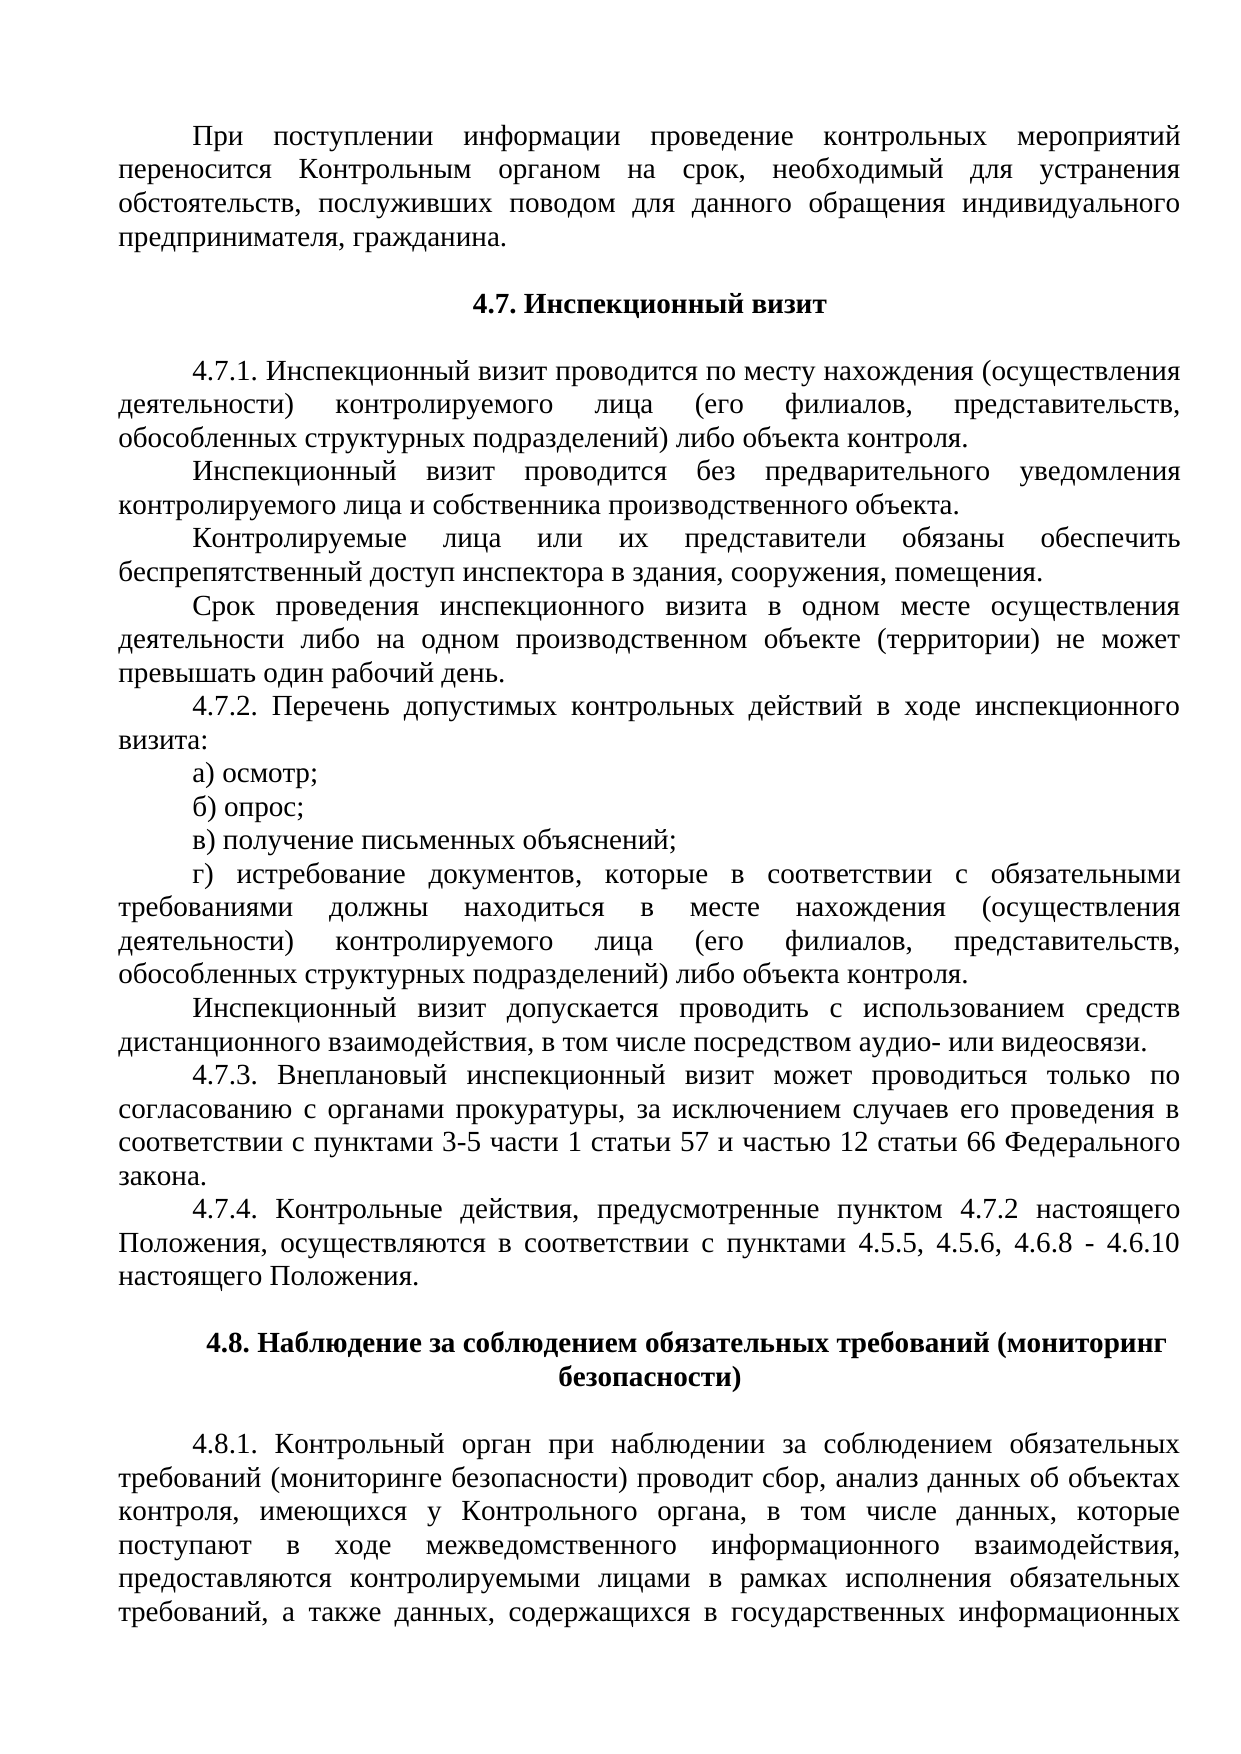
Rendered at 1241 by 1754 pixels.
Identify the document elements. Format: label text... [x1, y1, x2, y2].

text г) истребование документов, которые в соответствии с обязательными требованиями должны находиться в месте нахождения (осуществления деятельности) контролируемого лица (его филиалов, представительств, обособленных структурных подразделений) либо объекта контроля. [118, 856, 1181, 990]
text При поступлении информации проведение контрольных мероприятий переносится Контрольным органом на срок, необходимый для устранения обстоятельств, послуживших поводом для данного обращения индивидуального предпринимателя, гражданина. [118, 118, 1181, 252]
text 4.8. Наблюдение за соблюдением обязательных требований (мониторинг безопасности) [118, 1326, 1181, 1393]
text Контролируемые лица или их представители обязаны обеспечить беспрепятственный доступ инспектора в здания, сооружения, помещения. [118, 521, 1181, 588]
list 4.7.2. Перечень допустимых контрольных действий в ходе инспекционного визита: [118, 688, 1181, 755]
text 4.7. Инспекционный визит [118, 286, 1181, 319]
text Срок проведения инспекционного визита в одном месте осуществления деятельности либо на одном производственном объекте (территории) не может превышать один рабочий день. [118, 588, 1181, 688]
text Инспекционный визит проводится без предварительного уведомления контролируемого лица и собственника производственного объекта. [118, 453, 1181, 521]
text 4.7.1. Инспекционный визит проводится по месту нахождения (осуществления деятельности) контролируемого лица (его филиалов, представительств, обособленных структурных подразделений) либо объекта контроля. [118, 353, 1181, 453]
text 4.7.4. Контрольные действия, предусмотренные пунктом 4.7.2 настоящего Положения, осуществляются в соответствии с пунктами 4.5.5, 4.5.6, 4.6.8 - 4.6.10 настоящего Положения. [118, 1191, 1181, 1292]
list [118, 1426, 1181, 1627]
text б) опрос; [118, 789, 1181, 822]
text а) осмотр; [118, 755, 1181, 789]
text в) получение письменных объяснений; [118, 822, 1181, 856]
text 4.7.3. Внеплановый инспекционный визит может проводиться только по согласованию с органами прокуратуры, за исключением случаев его проведения в соответствии с пунктами 3-5 части 1 статьи 57 и частью 12 статьи 66 Федерального закона. [118, 1057, 1181, 1191]
text Инспекционный визит допускается проводить с использованием средств дистанционного взаимодействия, в том числе посредством аудио- или видеосвязи. [118, 990, 1181, 1057]
